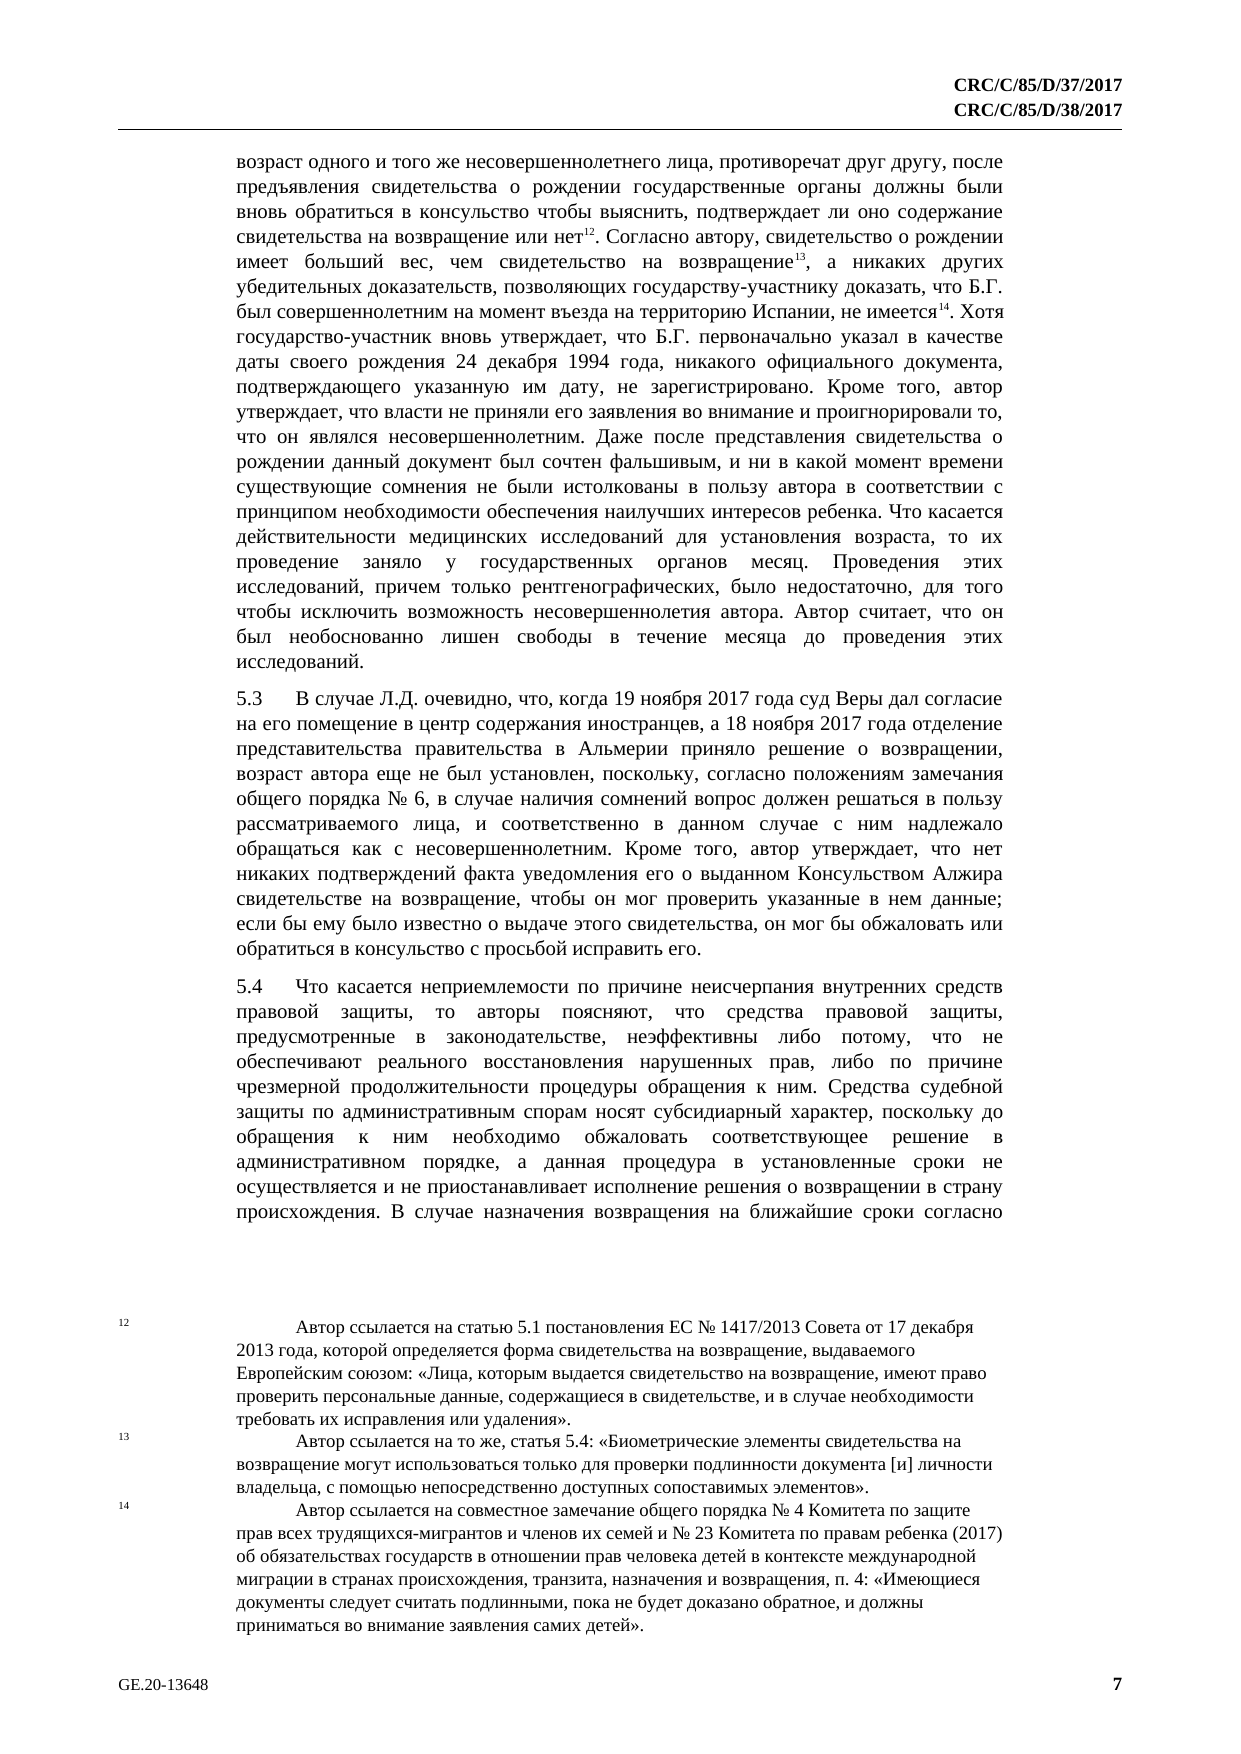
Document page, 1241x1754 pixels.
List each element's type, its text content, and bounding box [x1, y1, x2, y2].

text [236, 148, 1004, 673]
text 5.4 Что касается неприемлемости по причине неисчерпания внутренних средств правовой защиты, то авторы поясняют, что средства правовой защиты, предусмотренные в законодательстве, неэффективны либо потому, что не обеспечивают реального восстановления нарушенных прав, либо по причине чрезмерной продолжительности процедуры обращения к ним. Средства судебной защиты по административным спорам носят субсидиарный характер, поскольку до обращения к ним необходимо обжаловать соответствующее решение в административном порядке, а данная процедура в установленные сроки не осуществляется и не приостанавливает исполнение решения о возвращении в страну происхождения. В случае назначения возвращения на ближайшие сроки согласно решениям Комитета против пыток и Европейского суда по правам человека считаться эффективным может только одно из средств правовой защиты, обращение к которому приостанавливает исполнение решения о возвращении. Кроме того, в отношении случая Л.Д. автор подчеркивает, что в действительности прокуратура не пересматривает принятые ею постановления о признании совершеннолетним, о чем свидетельствует тот факт, что даже после представления свидетельства о рождении прокуратура отказала в пересмотре на том основании, что указанные в нем сведения противоречат проведенным медицинским исследованиям. [236, 973, 1004, 1223]
text 5.3 В случае Л.Д. очевидно, что, когда 19 ноября 2017 года суд Веры дал согласие на его помещение в центр содержания иностранцев, а 18 ноября 2017 года отделение представительства правительства в Альмерии приняло решение о возвращении, возраст автора еще не был установлен, поскольку, согласно положениям замечания общего порядка № 6, в случае наличия сомнений вопрос должен решаться в пользу рассматриваемого лица, и соответственно в данном случае с ним надлежало обращаться как с несовершеннолетним. Кроме того, автор утверждает, что нет никаких подтверждений факта уведомления его о выданном Консульством Алжира свидетельстве на возвращение, чтобы он мог проверить указанные в нем данные; если бы ему было известно о выдаче этого свидетельства, он мог бы обжаловать или обратиться в консульство с просьбой исправить его. [236, 685, 1004, 960]
